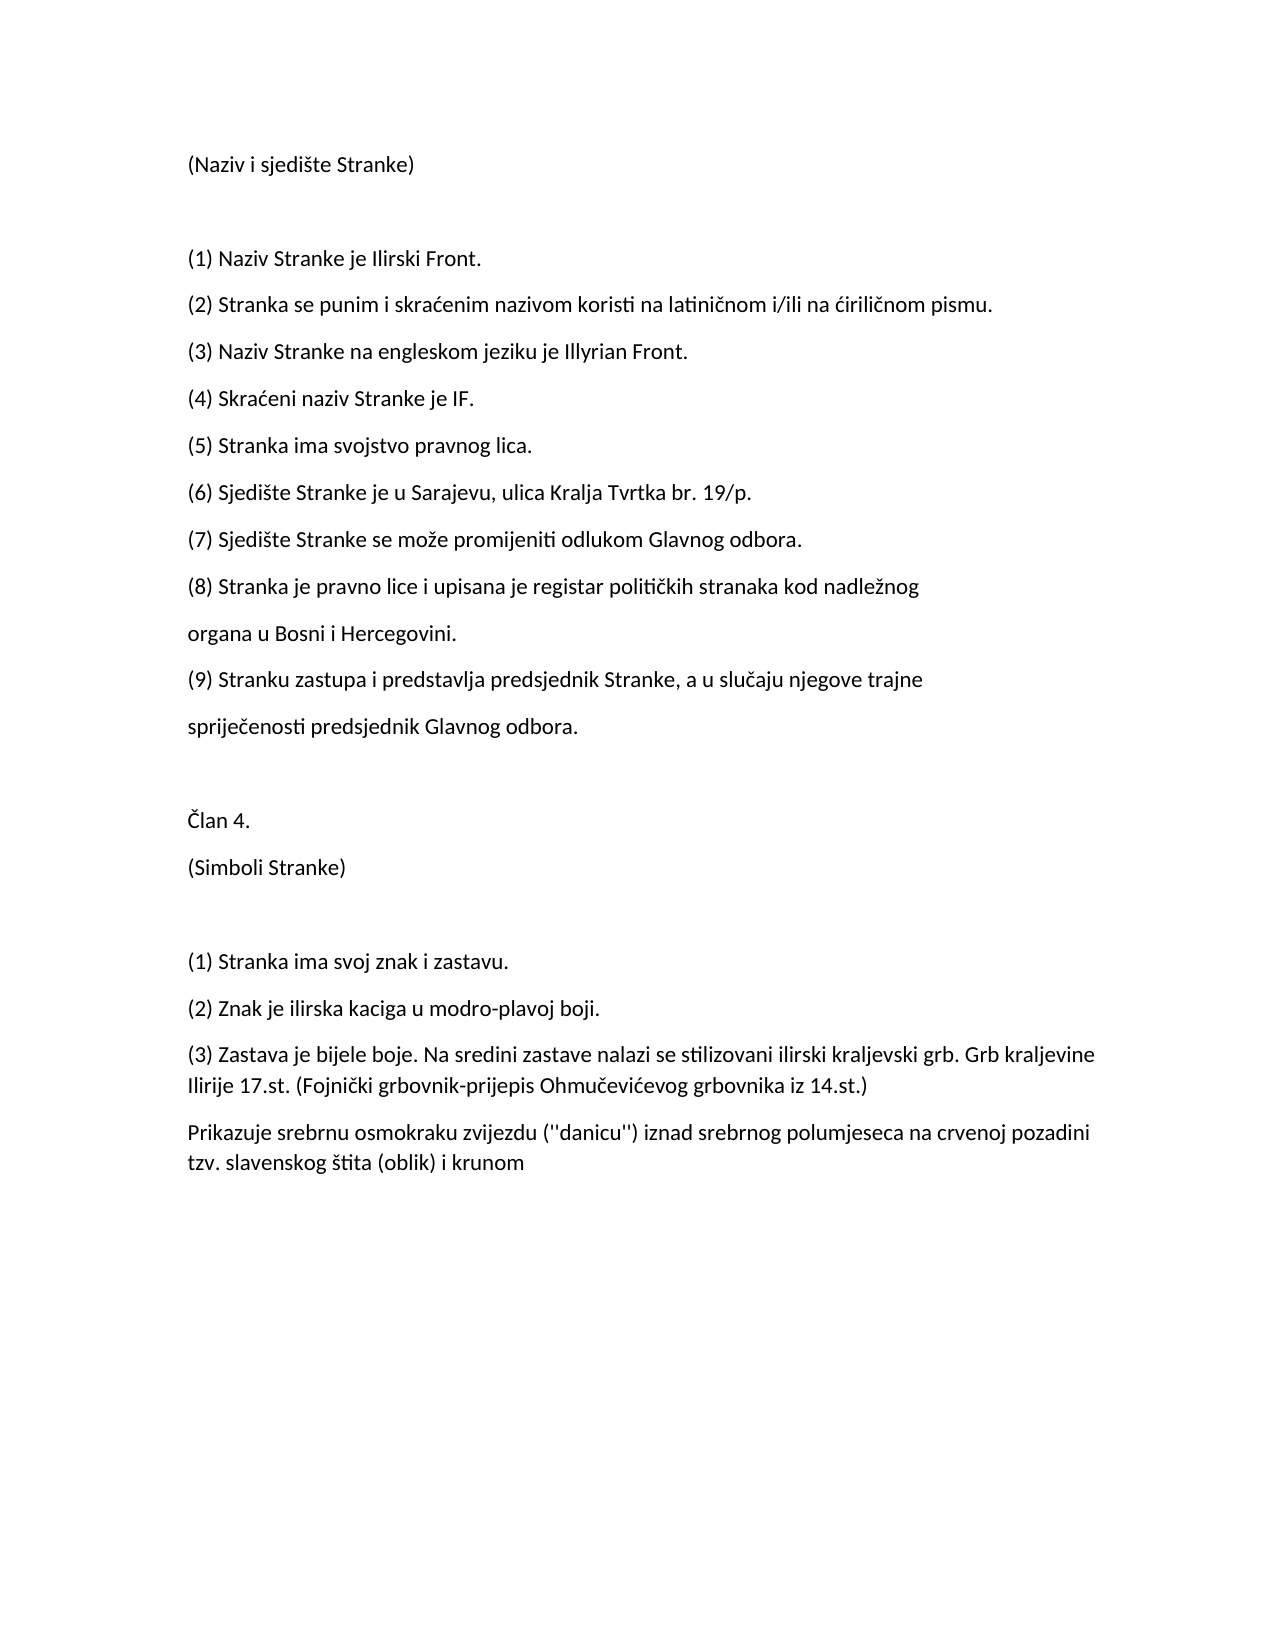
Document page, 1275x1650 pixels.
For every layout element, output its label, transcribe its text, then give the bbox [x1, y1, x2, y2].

text (4) Skraćeni naziv Stranke je IF. [187, 384, 1125, 412]
text (9) Stranku zastupa i predstavlja predsjednik Stranke, a u slučaju njegove trajne [187, 666, 1125, 694]
text (2) Znak je ilirska kaciga u modro-plavoj boji. [187, 994, 1125, 1022]
text (2) Stranka se punim i skraćenim nazivom koristi na latiničnom i/ili na ćiriličnom pismu. [187, 291, 1125, 319]
text (8) Stranka je pravno lice i upisana je registar političkih stranaka kod nadležnog [187, 572, 1125, 600]
text (3) Zastava je bijele boje. Na sredini zastave nalazi se stilizovani ilirski kraljevski grb. Grb kraljevine Ilirije 17.st. (Fojnički grbovnik-prijepis Ohmučevićevog grbovnika iz 14.st.) [187, 1041, 1125, 1099]
text organa u Bosni i Hercegovini. [187, 619, 1125, 647]
text (5) Stranka ima svojstvo pravnog lica. [187, 431, 1125, 459]
text (Naziv i sjedište Stranke) [187, 150, 1125, 178]
text (Simboli Stranke) [187, 853, 1125, 881]
text Član 4. [187, 806, 1125, 834]
text (1) Stranka ima svoj znak i zastavu. [187, 947, 1125, 975]
text (3) Naziv Stranke na engleskom jeziku je Illyrian Front. [187, 337, 1125, 366]
text (7) Sjedište Stranke se može promijeniti odlukom Glavnog odbora. [187, 525, 1125, 553]
text spriječenosti predsjednik Glavnog odbora. [187, 712, 1125, 741]
text (1) Naziv Stranke je Ilirski Front. [187, 244, 1125, 272]
text (6) Sjedište Stranke je u Sarajevu, ulica Kralja Tvrtka br. 19/p. [187, 478, 1125, 506]
text Prikazuje srebrnu osmokraku zvijezdu (''danicu'') iznad srebrnog polumjeseca na crvenoj pozadini tzv. slavenskog štita (oblik) i krunom [187, 1118, 1125, 1176]
